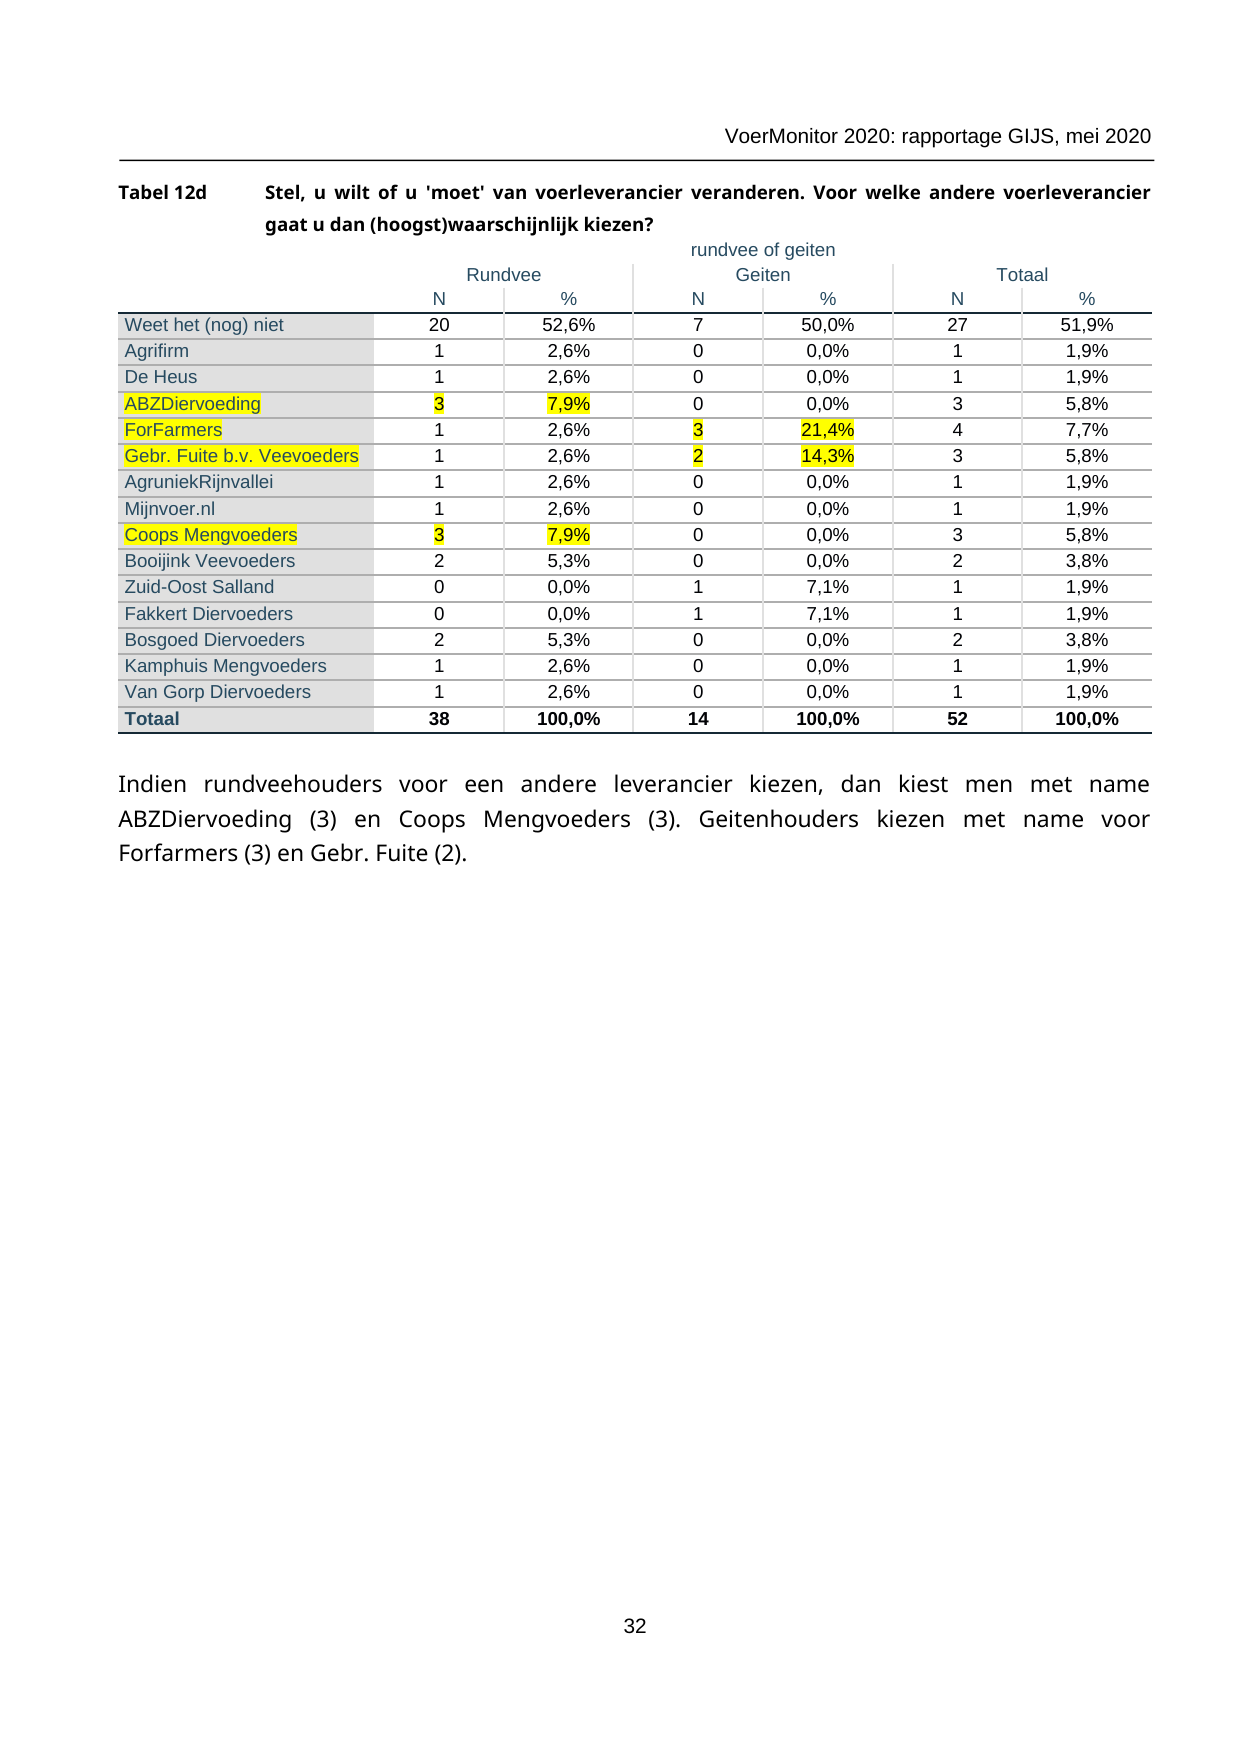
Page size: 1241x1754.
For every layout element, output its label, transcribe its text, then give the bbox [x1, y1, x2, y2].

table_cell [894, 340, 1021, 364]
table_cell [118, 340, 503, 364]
text Tabel 12d Stel, u wilt of u 'moet' van voerleverancier veranderen. Voor welke andere voerleverancier gaat u dan (hoogst)waarschijnlijk kiezen? [118, 179, 1152, 236]
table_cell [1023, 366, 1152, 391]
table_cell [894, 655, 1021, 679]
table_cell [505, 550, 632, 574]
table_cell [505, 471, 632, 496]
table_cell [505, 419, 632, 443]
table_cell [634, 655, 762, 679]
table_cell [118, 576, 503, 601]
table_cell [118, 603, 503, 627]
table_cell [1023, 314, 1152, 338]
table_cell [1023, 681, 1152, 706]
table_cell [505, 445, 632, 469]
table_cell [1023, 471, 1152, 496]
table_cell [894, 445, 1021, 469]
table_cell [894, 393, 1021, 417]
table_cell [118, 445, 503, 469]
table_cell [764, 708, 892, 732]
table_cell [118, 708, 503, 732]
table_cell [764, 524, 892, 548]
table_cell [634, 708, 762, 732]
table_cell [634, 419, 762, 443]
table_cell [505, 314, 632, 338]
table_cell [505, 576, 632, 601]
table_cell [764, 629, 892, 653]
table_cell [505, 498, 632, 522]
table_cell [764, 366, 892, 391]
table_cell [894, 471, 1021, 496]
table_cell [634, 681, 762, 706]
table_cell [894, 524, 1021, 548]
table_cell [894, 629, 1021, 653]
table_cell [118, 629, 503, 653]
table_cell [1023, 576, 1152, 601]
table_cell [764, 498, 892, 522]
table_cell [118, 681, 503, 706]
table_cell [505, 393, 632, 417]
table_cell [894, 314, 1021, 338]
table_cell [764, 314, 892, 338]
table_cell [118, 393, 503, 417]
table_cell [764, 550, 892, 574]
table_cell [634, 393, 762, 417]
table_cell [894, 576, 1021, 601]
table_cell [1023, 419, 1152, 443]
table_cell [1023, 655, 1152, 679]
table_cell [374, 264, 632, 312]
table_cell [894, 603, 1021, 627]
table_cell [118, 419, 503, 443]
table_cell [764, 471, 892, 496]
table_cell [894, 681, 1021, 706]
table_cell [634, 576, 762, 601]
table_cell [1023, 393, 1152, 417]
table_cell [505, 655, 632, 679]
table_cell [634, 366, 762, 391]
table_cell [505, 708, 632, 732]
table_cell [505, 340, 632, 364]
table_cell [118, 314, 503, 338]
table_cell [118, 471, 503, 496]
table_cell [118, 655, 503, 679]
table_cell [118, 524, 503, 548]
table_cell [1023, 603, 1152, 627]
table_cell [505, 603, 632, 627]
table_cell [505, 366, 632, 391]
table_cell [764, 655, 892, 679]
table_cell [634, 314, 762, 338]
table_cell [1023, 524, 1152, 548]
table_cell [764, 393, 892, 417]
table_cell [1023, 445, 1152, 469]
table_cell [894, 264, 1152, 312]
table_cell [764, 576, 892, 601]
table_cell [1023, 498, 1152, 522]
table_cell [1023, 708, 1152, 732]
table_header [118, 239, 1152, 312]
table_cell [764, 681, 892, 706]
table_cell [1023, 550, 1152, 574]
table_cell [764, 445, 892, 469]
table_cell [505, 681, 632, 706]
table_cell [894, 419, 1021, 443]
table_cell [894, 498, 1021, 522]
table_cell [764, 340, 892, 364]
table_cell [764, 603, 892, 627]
text Indien rundveehouders voor een andere leverancier kiezen, dan kiest men met name ABZDiervoeding (3) en Coops Mengvoeders (3). Geitenhouders kiezen met name voor Forfarmers (3) en Gebr. Fuite (2). [118, 768, 1152, 868]
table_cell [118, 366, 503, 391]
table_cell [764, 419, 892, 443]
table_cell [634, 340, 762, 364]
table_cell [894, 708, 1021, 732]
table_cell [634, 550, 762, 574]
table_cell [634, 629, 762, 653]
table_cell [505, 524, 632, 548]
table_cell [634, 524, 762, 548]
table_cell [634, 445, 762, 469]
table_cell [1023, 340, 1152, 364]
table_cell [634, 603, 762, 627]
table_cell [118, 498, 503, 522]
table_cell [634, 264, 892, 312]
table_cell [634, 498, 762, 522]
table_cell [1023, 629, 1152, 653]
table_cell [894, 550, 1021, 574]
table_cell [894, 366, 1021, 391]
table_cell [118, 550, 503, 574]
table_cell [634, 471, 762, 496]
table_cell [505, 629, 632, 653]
